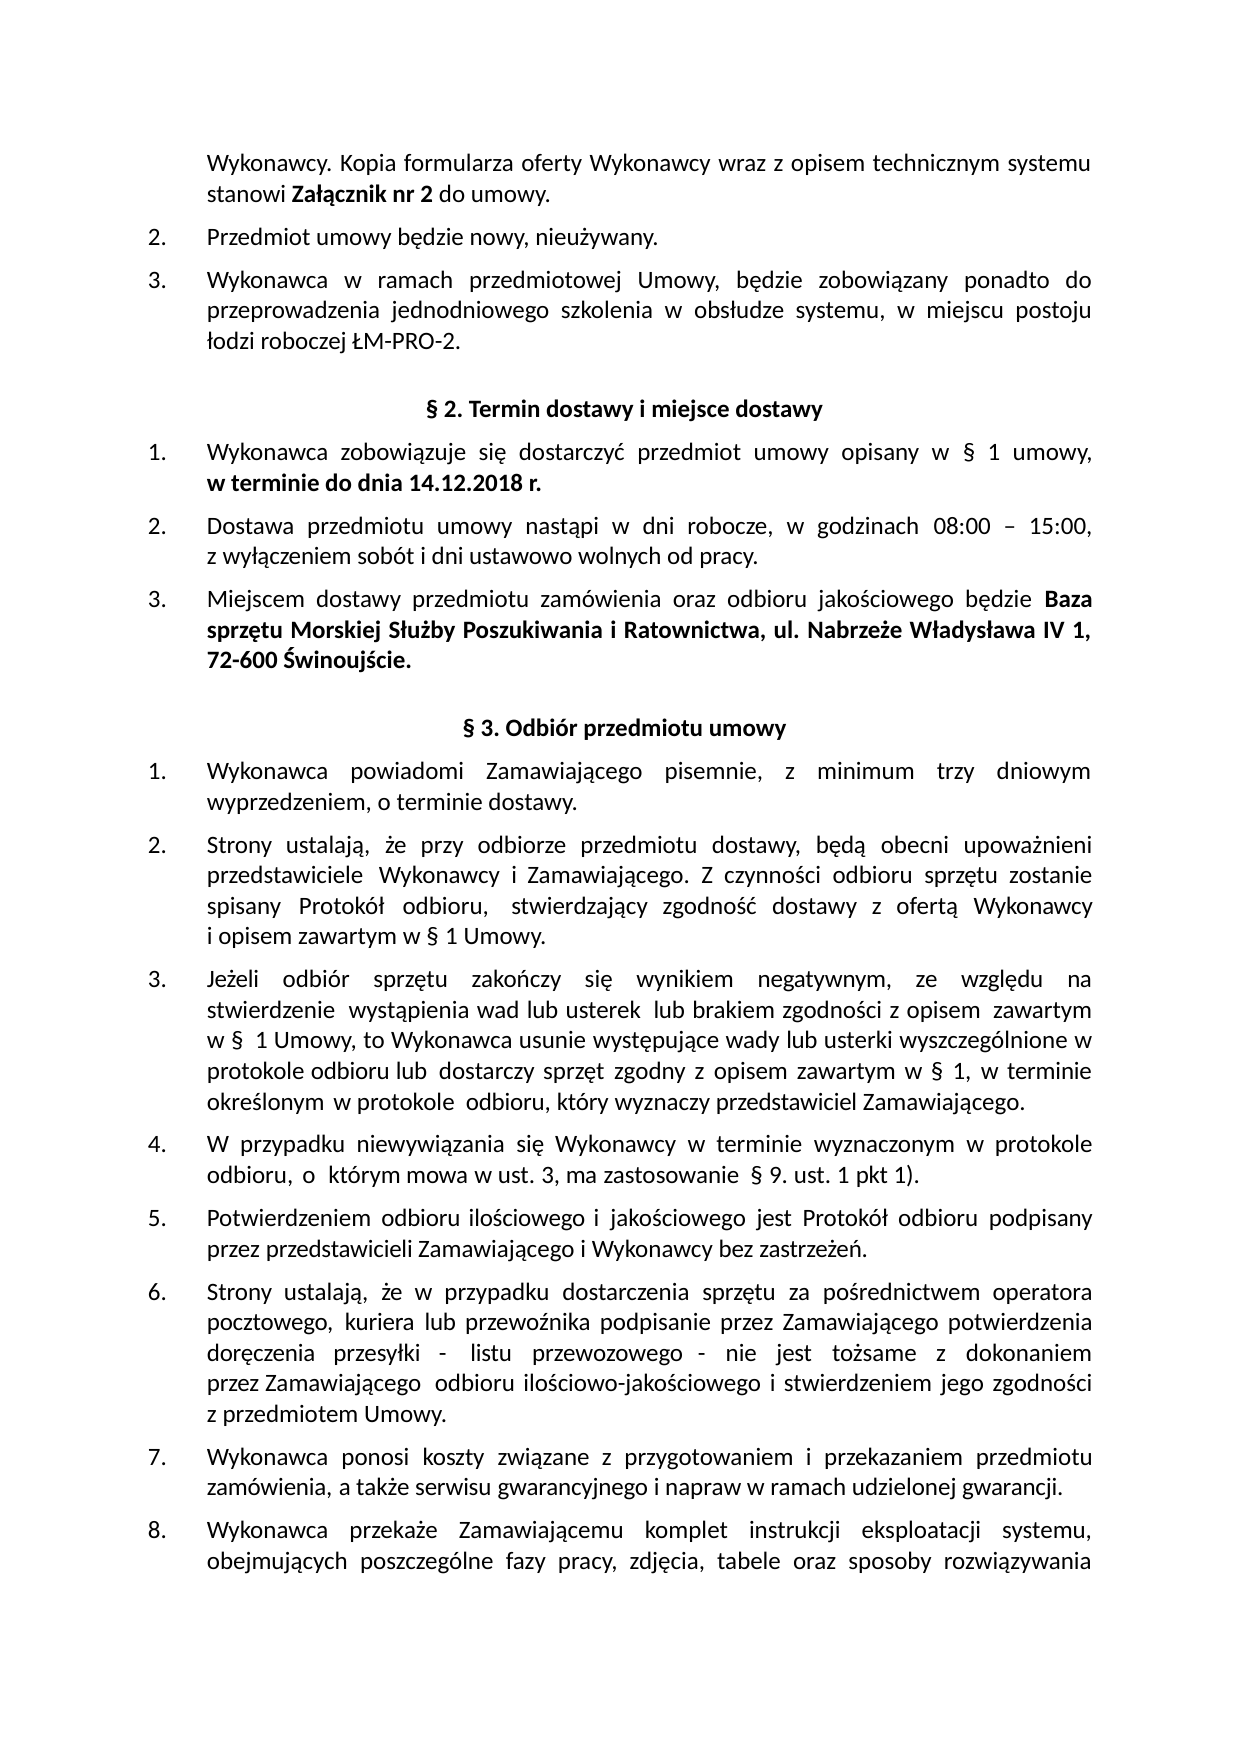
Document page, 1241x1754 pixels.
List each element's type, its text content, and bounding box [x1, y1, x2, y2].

text Miejscem dostawy przedmiotu zamówienia oraz odbioru jakościowego będzie Baza sprzętu Morskiej Służby Poszukiwania i Ratownictwa, ul. Nabrzeże Władysława IV 1, 72-600 Świnoujście. [148, 583, 1093, 675]
text Wykonawca w ramach przedmiotowej Umowy, będzie zobowiązany ponadto do przeprowadzenia jednodniowego szkolenia w obsłudze systemu, w miejscu postoju łodzi roboczej ŁM-PRO-2. [148, 264, 1093, 356]
text Wykonawca ponosi koszty związane z przygotowaniem i przekazaniem przedmiotu zamówienia, a także serwisu gwarancyjnego i napraw w ramach udzielonej gwarancji. [148, 1441, 1093, 1502]
text Dostawa przedmiotu umowy nastąpi w dni robocze, w godzinach 08:00 – 15:00, z wyłączeniem sobót i dni ustawowo wolnych od pracy. [148, 510, 1093, 571]
text Wykonawca zobowiązuje się dostarczyć przedmiot umowy opisany w § 1 umowy, w terminie do dnia 14.12.2018 r. [148, 436, 1093, 497]
text Wykonawca powiadomi Zamawiającego pisemnie, z minimum trzy dniowym wyprzedzeniem, o terminie dostawy. [148, 755, 1093, 816]
text Potwierdzeniem odbioru ilościowego i jakościowego jest Protokół odbioru podpisany przez przedstawicieli Zamawiającego i Wykonawcy bez zastrzeżeń. [148, 1202, 1093, 1263]
text Jeżeli odbiór sprzętu zakończy się wynikiem negatywnym, ze względu na stwierdzenie wystąpienia wad lub usterek lub brakiem zgodności z opisem zawartym w § 1 Umowy, to Wykonawca usunie występujące wady lub usterki wyszczególnione w protokole odbioru lub dostarczy sprzęt zgodny z opisem zawartym w § 1, w terminie określonym w protokole odbioru, który wyznaczy przedstawiciel Zamawiającego. [148, 963, 1093, 1116]
text Strony ustalają, że przy odbiorze przedmiotu dostawy, będą obecni upoważnieni przedstawiciele Wykonawcy i Zamawiającego. Z czynności odbioru sprzętu zostanie spisany Protokół odbioru, stwierdzający zgodność dostawy z ofertą Wykonawcy i opisem zawartym w § 1 Umowy. [148, 829, 1093, 951]
text Termin dostawy i miejsce dostawy [178, 393, 1093, 424]
text Odbiór przedmiotu umowy [178, 712, 1093, 743]
text Przedmiot umowy będzie nowy, nieużywany. [148, 221, 1093, 252]
text Strony ustalają, że w przypadku dostarczenia sprzętu za pośrednictwem operatora pocztowego, kuriera lub przewoźnika podpisanie przez Zamawiającego potwierdzenia doręczenia przesyłki - listu przewozowego - nie jest tożsame z dokonaniem przez Zamawiającego odbioru ilościowo-jakościowego i stwierdzeniem jego zgodności z przedmiotem Umowy. [148, 1276, 1093, 1428]
text W przypadku niewywiązania się Wykonawcy w terminie wyznaczonym w protokole odbioru, o którym mowa w ust. 3, ma zastosowanie § 9. ust. 1 pkt 1). [148, 1129, 1093, 1190]
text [148, 1514, 1093, 1575]
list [207, 148, 1093, 209]
